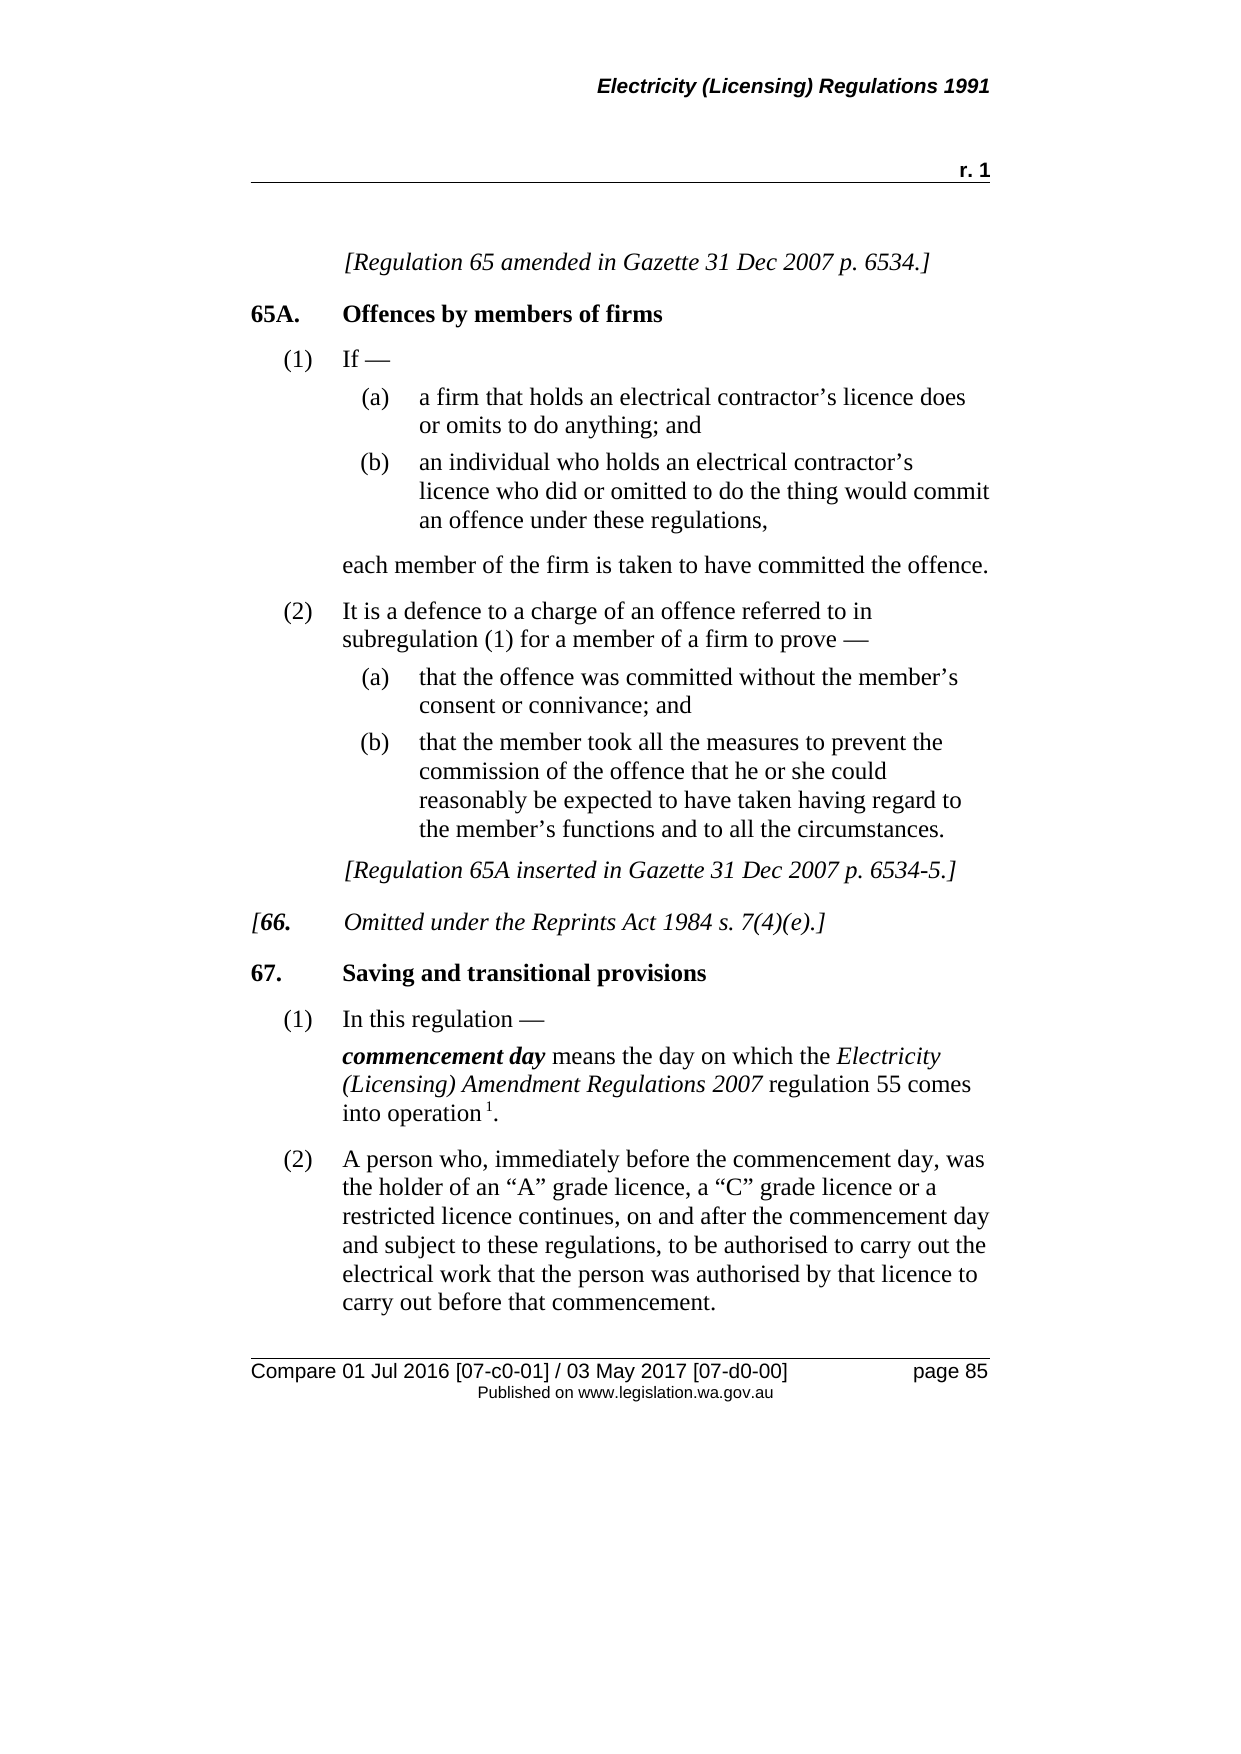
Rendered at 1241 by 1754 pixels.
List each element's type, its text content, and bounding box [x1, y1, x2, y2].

text commencement day means the day on which the Electricity (Licensing) Amendment Regulations 2007 regulation 55 comes into operation 1. [251, 1041, 990, 1127]
text each member of the firm is taken to have committed the offence. [251, 550, 990, 579]
text [Regulation 65A inserted in Gazette 31 Dec 2007 p. 6534-5.] [251, 855, 990, 884]
text (1) If — [251, 344, 990, 373]
text [66. Omitted under the Reprints Act 1984 s. 7(4)(e).] [251, 907, 990, 935]
text (2) It is a defence to a charge of an offence referred to in subregulation (1) for a member of a firm to prove — [251, 596, 990, 653]
text (a) that the offence was committed without the member’s consent or connivance; and [251, 662, 990, 719]
text [Regulation 65 amended in Gazette 31 Dec 2007 p. 6534.] [251, 247, 990, 276]
subtitle 67. Saving and transitional provisions [251, 958, 990, 987]
text (2) A person who, immediately before the commencement day, was the holder of an “A” grade licence, a “C” grade licence or a restricted licence continues, on and after the commencement day and subject to these regulations, to be authorised to carry out the electrical work that the person was authorised by that licence to carry out before that commencement. [251, 1144, 990, 1316]
subtitle 65A. Offences by members of firms [251, 299, 990, 328]
text (b) an individual who holds an electrical contractor’s licence who did or omitted to do the thing would commit an offence under these regulations, [251, 447, 990, 534]
text (b) that the member took all the measures to prevent the commission of the offence that he or she could reasonably be expected to have taken having regard to the member’s functions and to all the circumstances. [251, 727, 990, 842]
text (a) a firm that holds an electrical contractor’s licence does or omits to do anything; and [251, 382, 990, 439]
text (1) In this regulation — [251, 1004, 990, 1032]
